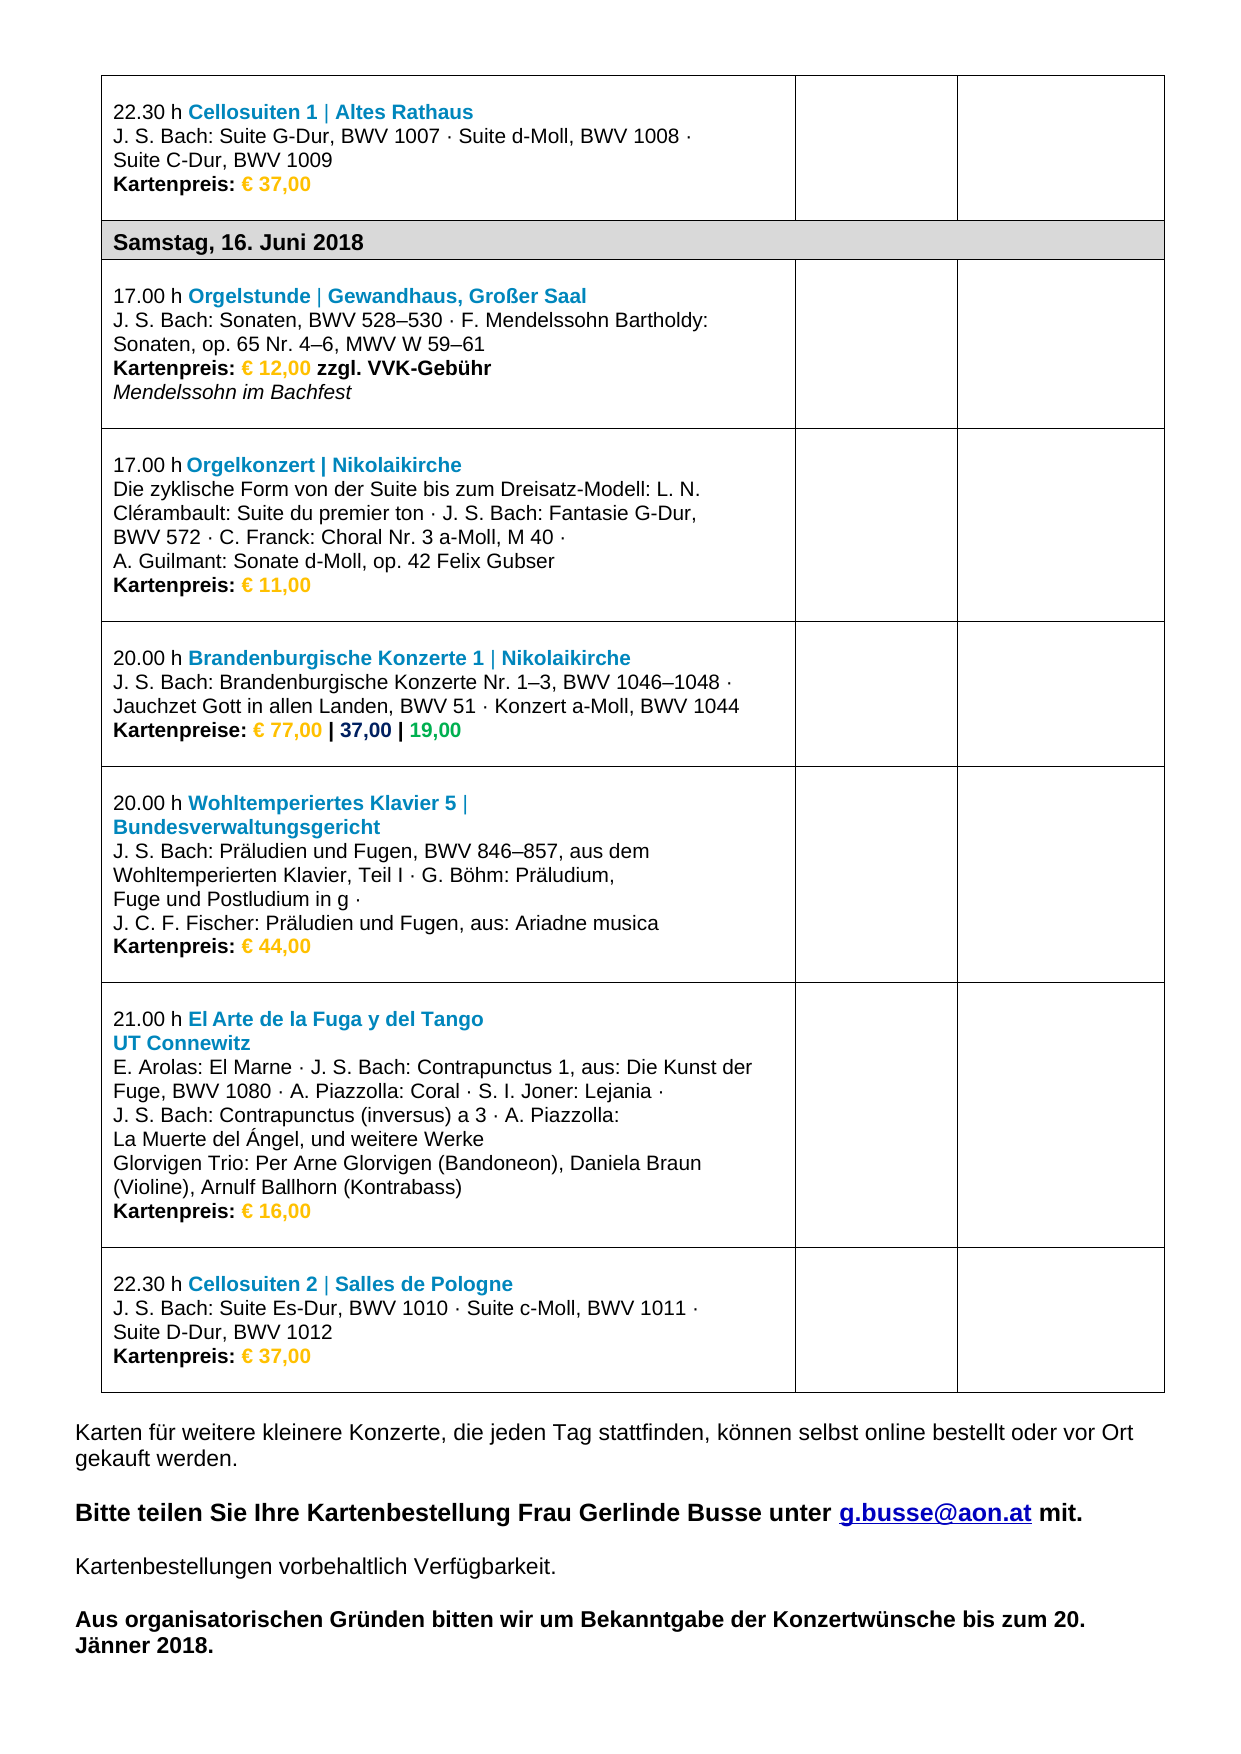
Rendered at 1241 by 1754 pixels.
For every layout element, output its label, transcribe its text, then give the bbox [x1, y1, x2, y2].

table_cell [796, 429, 957, 621]
text Kartenbestellungen vorbehaltlich Verfügbarkeit. [75, 1553, 1165, 1579]
table_cell [796, 260, 957, 428]
table_cell [958, 983, 1164, 1247]
table_cell [958, 260, 1164, 428]
text Karten für weitere kleinere Konzerte, die jeden Tag stattfinden, können selbst online bestellt oder vor Ort gekauft werden. [75, 1419, 1165, 1472]
table_cell [958, 429, 1164, 621]
table_cell [958, 622, 1164, 766]
table_cell [796, 767, 957, 982]
table_cell [796, 983, 957, 1247]
table_cell 22.30 h Cellosuiten 2 | Salles de Pologne J. S. Bach: Suite Es-Dur, BWV 1010 · Suite c-Moll, BWV 1011 · Suite D-Dur, BWV 1012 Kartenpreis: € 37,00 [102, 1248, 795, 1392]
table_cell [796, 76, 957, 220]
table_cell 21.00 h El Arte de la Fuga y del Tango UT Connewitz E. Arolas: El Marne · J. S. Bach: Contrapunctus 1, aus: Die Kunst der Fuge, BWV 1080 · A. Piazzolla: Coral · S. I. Joner: Lejania · J. S. Bach: Contrapunctus (inversus) a 3 · A. Piazzolla: La Muerte del Ángel, und weitere Werke Glorvigen Trio: Per Arne Glorvigen (Bandoneon), Daniela Braun (Violine), Arnulf Ballhorn (Kontrabass) Kartenpreis: € 16,00 [102, 983, 795, 1247]
table_cell 17.00 h Orgelstunde | Gewandhaus, Großer Saal J. S. Bach: Sonaten, BWV 528–530 · F. Mendelssohn Bartholdy: Sonaten, op. 65 Nr. 4–6, MWV W 59–61 Kartenpreis: € 12,00 zzgl. VVK-Gebühr Mendelssohn im Bachfest [102, 260, 795, 428]
table_cell Samstag, 16. Juni 2018 [102, 221, 1164, 259]
text Aus organisatorischen Gründen bitten wir um Bekanntgabe der Konzertwünsche bis zum 20. Jänner 2018. [75, 1606, 1165, 1658]
table_cell 22.30 h Cellosuiten 1 | Altes Rathaus J. S. Bach: Suite G-Dur, BWV 1007 · Suite d-Moll, BWV 1008 · Suite C-Dur, BWV 1009 Kartenpreis: € 37,00 [102, 76, 795, 220]
table_cell 20.00 h Brandenburgische Konzerte 1 | Nikolaikirche J. S. Bach: Brandenburgische Konzerte Nr. 1–3, BWV 1046–1048 · Jauchzet Gott in allen Landen, BWV 51 · Konzert a-Moll, BWV 1044 Kartenpreise: € 77,00 | 37,00 | 19,00 [102, 622, 795, 766]
table_cell 17.00 h Orgelkonzert | Nikolaikirche Die zyklische Form von der Suite bis zum Dreisatz-Modell: L. N. Clérambault: Suite du premier ton · J. S. Bach: Fantasie G-Dur, BWV 572 · C. Franck: Choral Nr. 3 a-Moll, M 40 · A. Guilmant: Sonate d-Moll, op. 42 Felix Gubser Kartenpreis: € 11,00 [102, 429, 795, 621]
table_cell [796, 622, 957, 766]
text Bitte teilen Sie Ihre Kartenbestellung Frau Gerlinde Busse unter g.busse@aon.at mit. [75, 1498, 1165, 1527]
table_cell [958, 76, 1164, 220]
table_cell [958, 767, 1164, 982]
table_cell [796, 1248, 957, 1392]
table_cell 20.00 h Wohltemperiertes Klavier 5 | Bundesverwaltungsgericht J. S. Bach: Präludien und Fugen, BWV 846–857, aus dem Wohltemperierten Klavier, Teil I · G. Böhm: Präludium, Fuge und Postludium in g · J. C. F. Fischer: Präludien und Fugen, aus: Ariadne musica Kartenpreis: € 44,00 [102, 767, 795, 982]
table_cell [958, 1248, 1164, 1392]
